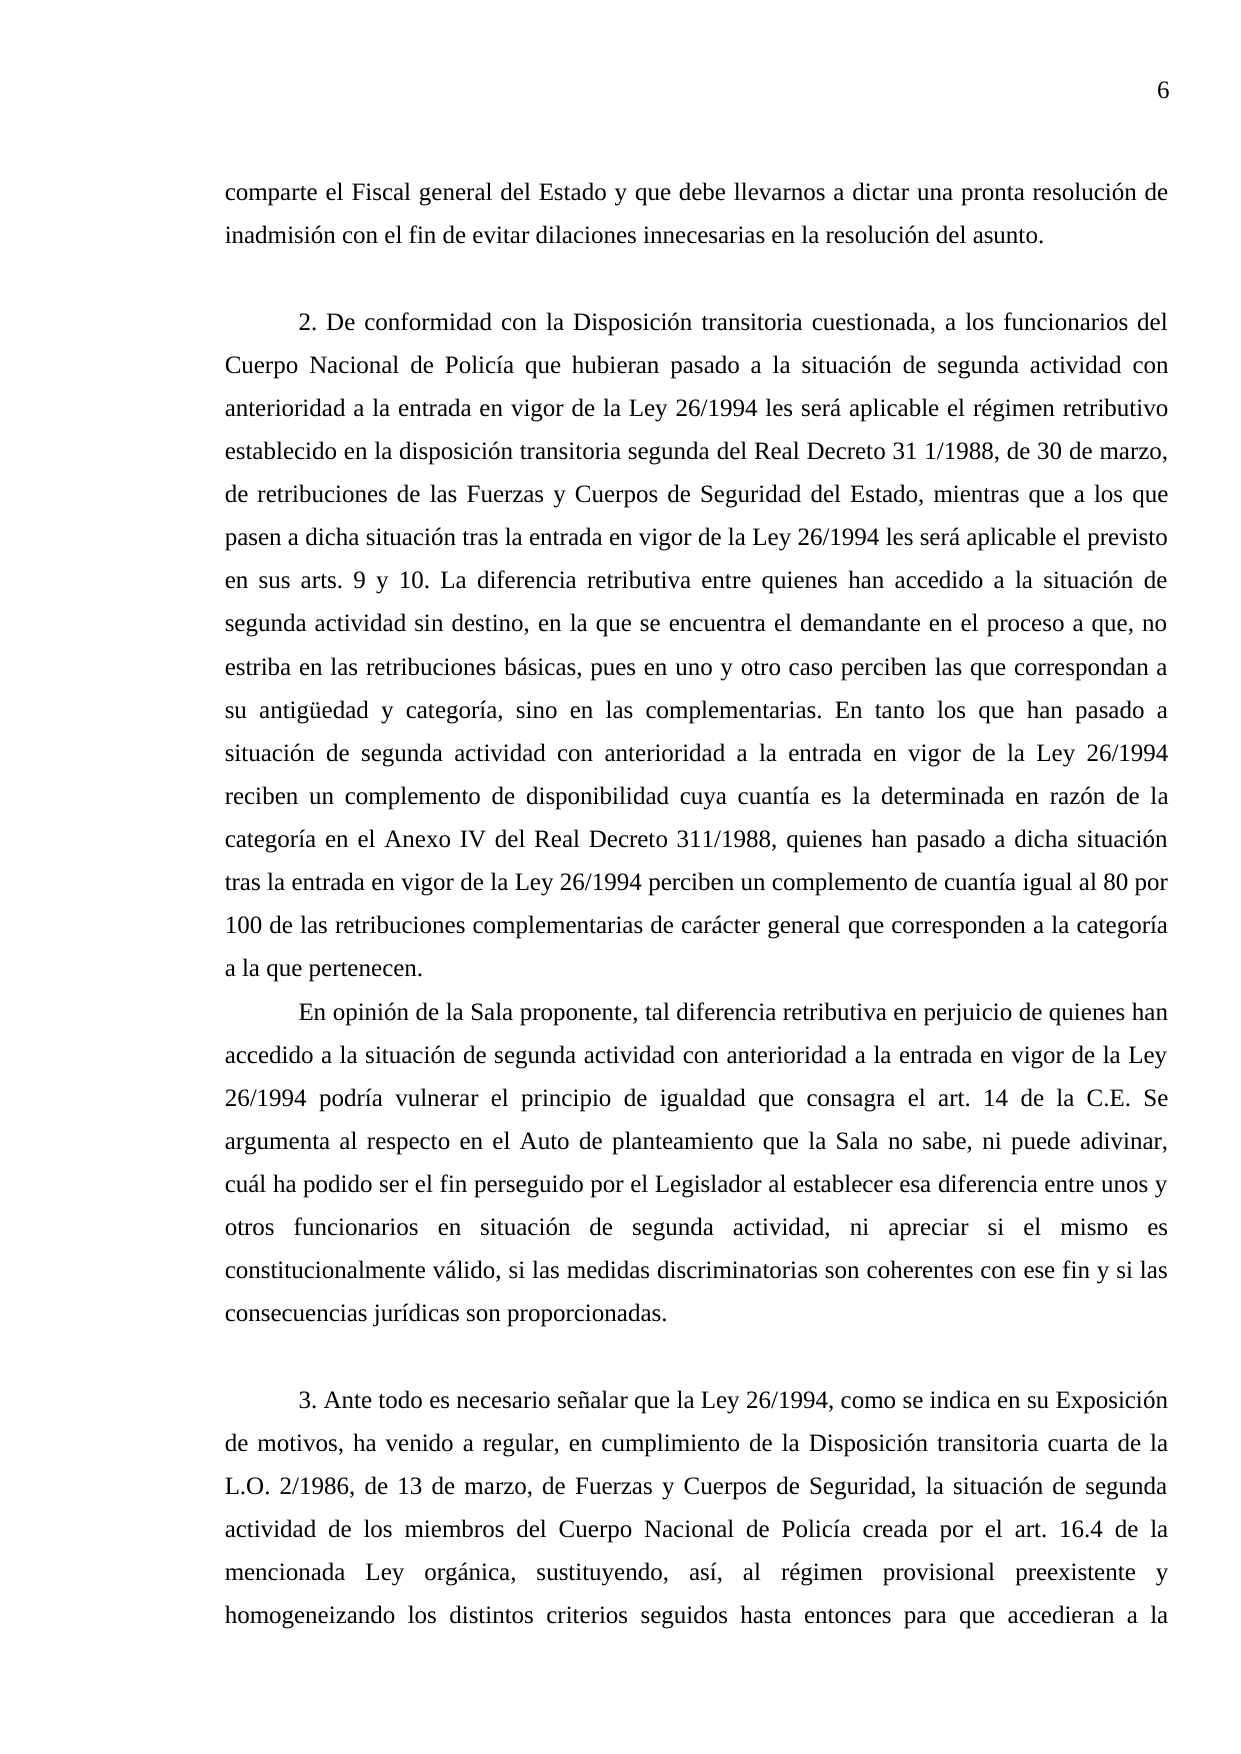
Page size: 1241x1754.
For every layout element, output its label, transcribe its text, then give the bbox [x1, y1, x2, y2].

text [224, 177, 1169, 249]
text En opinión de la Sala proponente, tal diferencia retributiva en perjuicio de quienes han accedido a la situación de segunda actividad con anterioridad a la entrada en vigor de la Ley 26/1994 podría vulnerar el principio de igualdad que consagra el art. 14 de la C.E. Se argumenta al respecto en el Auto de planteamiento que la Sala no sabe, ni puede adivinar, cuál ha podido ser el fin perseguido por el Legislador al establecer esa diferencia entre unos y otros funcionarios en situación de segunda actividad, ni apreciar si el mismo es constitucionalmente válido, si las medidas discriminatorias son coherentes con ese fin y si las consecuencias jurídicas son proporcionadas. [224, 997, 1169, 1327]
text 2. De conformidad con la Disposición transitoria cuestionada, a los funcionarios del Cuerpo Nacional de Policía que hubieran pasado a la situación de segunda actividad con anterioridad a la entrada en vigor de la Ley 26/1994 les será aplicable el régimen retributivo establecido en la disposición transitoria segunda del Real Decreto 31 1/1988, de 30 de marzo, de retribuciones de las Fuerzas y Cuerpos de Seguridad del Estado, mientras que a los que pasen a dicha situación tras la entrada en vigor de la Ley 26/1994 les será aplicable el previsto en sus arts. 9 y 10. La diferencia retributiva entre quienes han accedido a la situación de segunda actividad sin destino, en la que se encuentra el demandante en el proceso a que, no estriba en las retribuciones básicas, pues en uno y otro caso perciben las que correspondan a su antigüedad y categoría, sino en las complementarias. En tanto los que han pasado a situación de segunda actividad con anterioridad a la entrada en vigor de la Ley 26/1994 reciben un complemento de disponibilidad cuya cuantía es la determinada en razón de la categoría en el Anexo IV del Real Decreto 311/1988, quienes han pasado a dicha situación tras la entrada en vigor de la Ley 26/1994 perciben un complemento de cuantía igual al 80 por 100 de las retribuciones complementarias de carácter general que corresponden a la categoría a la que pertenecen. [224, 307, 1169, 982]
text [224, 1385, 1169, 1629]
